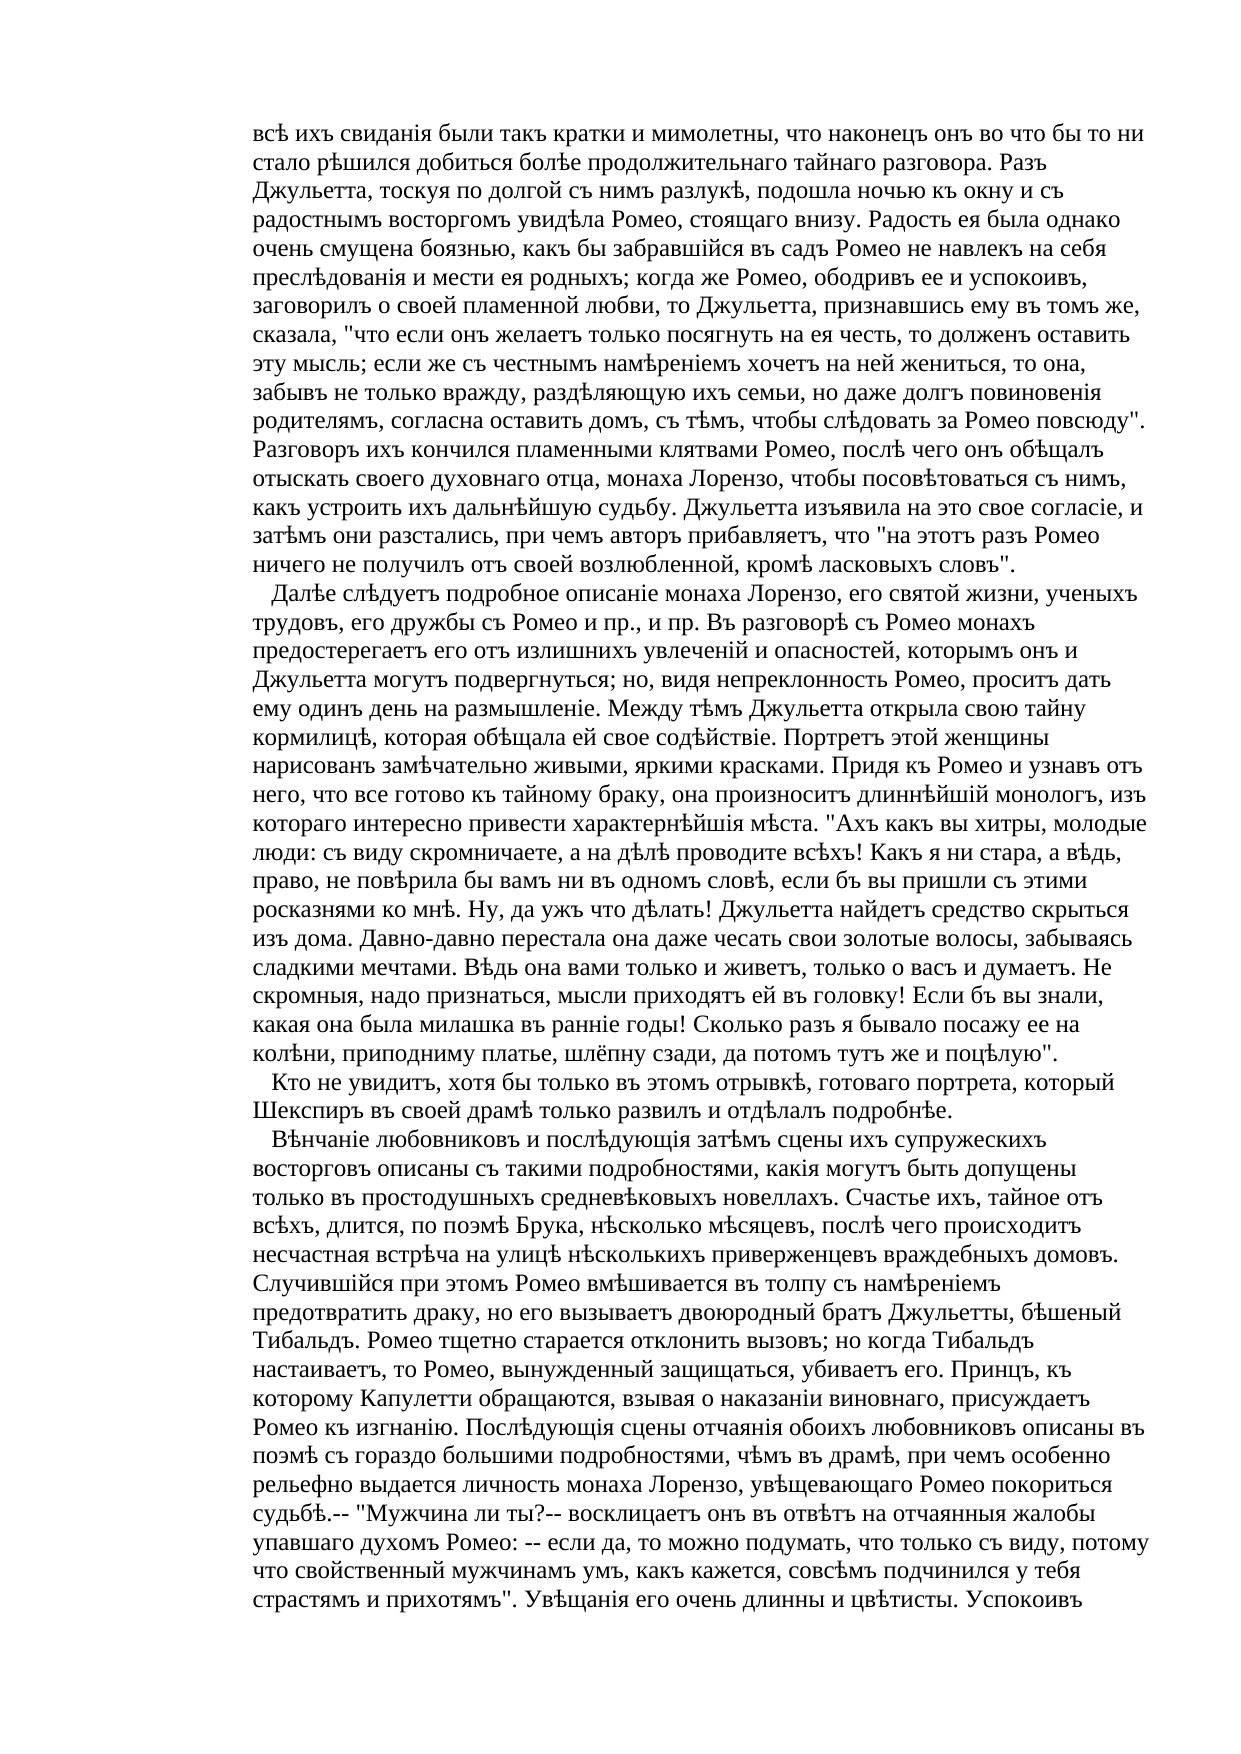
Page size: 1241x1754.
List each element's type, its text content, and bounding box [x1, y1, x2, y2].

text Кто не увидитъ, хотя бы только въ этомъ отрывкѣ, готоваго портрета, который Шекспиръ въ своей драмѣ только развилъ и отдѣлалъ подробнѣе. [252, 1067, 1152, 1124]
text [252, 1124, 1152, 1613]
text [252, 118, 1152, 578]
text Далѣе слѣдуетъ подробное описаніе монаха Лорензо, его святой жизни, ученыхъ трудовъ, его дружбы съ Ромео и пр., и пр. Въ разговорѣ съ Ромео монахъ предостерегаетъ его отъ излишнихъ увлеченій и опасностей, которымъ онъ и Джульетта могутъ подвергнуться; но, видя непреклонность Ромео, проситъ дать ему одинъ день на размышленіе. Между тѣмъ Джульетта открыла свою тайну кормилицѣ, которая обѣщала ей свое содѣйствіе. Портретъ этой женщины нарисованъ замѣчательно живыми, яркими красками. Придя къ Ромео и узнавъ отъ него, что все готово къ тайному браку, она произноситъ длиннѣйшій монологъ, изъ котораго интересно привести характернѣйшія мѣста. "Ахъ какъ вы хитры, молодые люди: съ виду скромничаете, а на дѣлѣ проводите всѣхъ! Какъ я ни стара, а вѣдь, право, не повѣрила бы вамъ ни въ одномъ словѣ, если бъ вы пришли съ этими росказнями ко мнѣ. Ну, да ужъ что дѣлать! Джульетта найдетъ средство скрыться изъ дома. Давно-давно перестала она даже чесать свои золотые волосы, забываясь сладкими мечтами. Вѣдь она вами только и живетъ, только о васъ и думаетъ. Не скромныя, надо признаться, мысли приходятъ ей въ головку! Если бъ вы знали, какая она была милашка въ ранніе годы! Сколько разъ я бывало посажу ее на колѣни, приподниму платье, шлёпну сзади, да потомъ тутъ же и поцѣлую". [252, 578, 1152, 1067]
